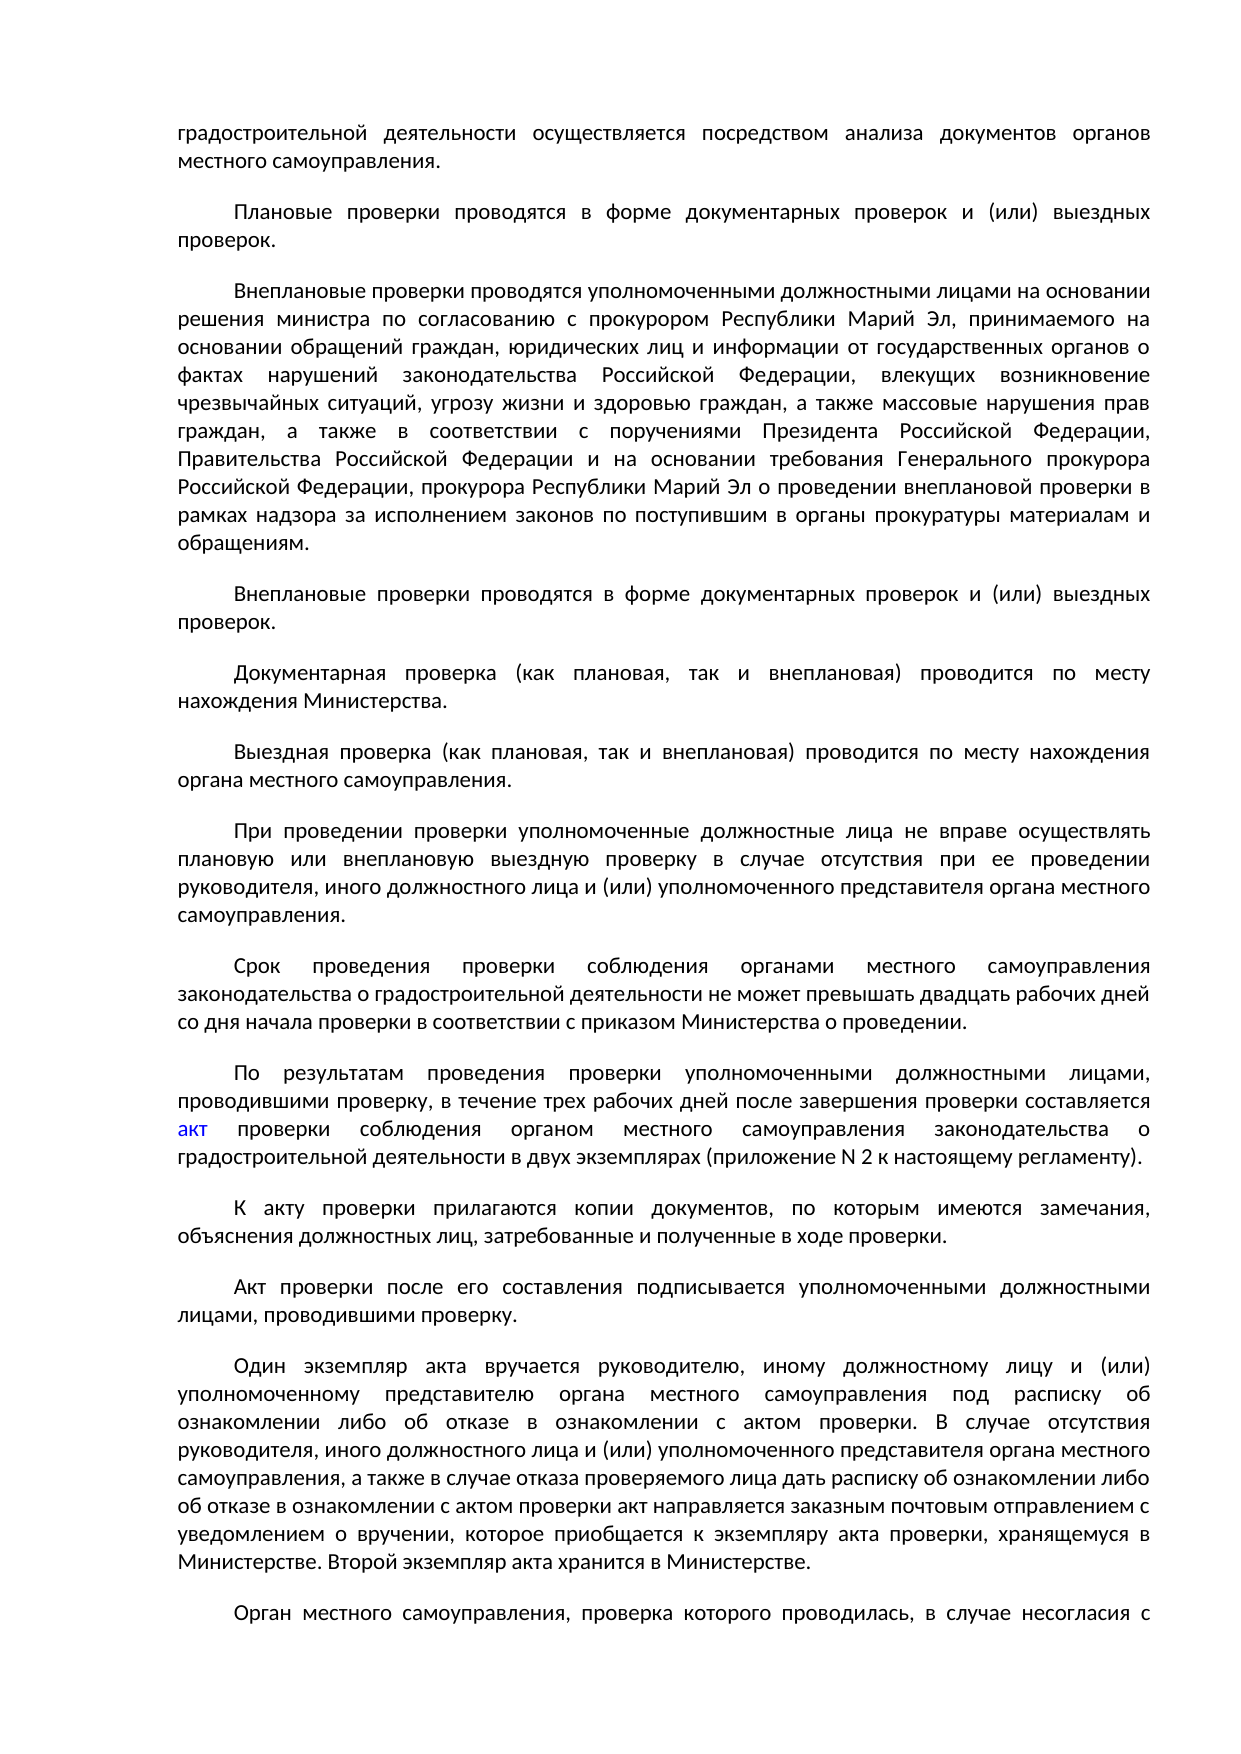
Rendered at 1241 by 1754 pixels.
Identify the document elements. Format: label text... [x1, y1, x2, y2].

text Документарная проверка (как плановая, так и внеплановая) проводится по месту нахождения Министерства. [177, 658, 1152, 714]
text Внеплановые проверки проводятся уполномоченными должностными лицами на основании решения министра по согласованию с прокурором Республики Марий Эл, принимаемого на основании обращений граждан, юридических лиц и информации от государственных органов о фактах нарушений законодательства Российской Федерации, влекущих возникновение чрезвычайных ситуаций, угрозу жизни и здоровью граждан, а также массовые нарушения прав граждан, а также в соответствии с поручениями Президента Российской Федерации, Правительства Российской Федерации и на основании требования Генерального прокурора Российской Федерации, прокурора Республики Марий Эл о проведении внеплановой проверки в рамках надзора за исполнением законов по поступившим в органы прокуратуры материалам и обращениям. [177, 276, 1152, 556]
text Акт проверки после его составления подписывается уполномоченными должностными лицами, проводившими проверку. [177, 1272, 1152, 1328]
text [177, 118, 1152, 174]
text Выездная проверка (как плановая, так и внеплановая) проводится по месту нахождения органа местного самоуправления. [177, 737, 1152, 793]
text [177, 1598, 1152, 1626]
text При проведении проверки уполномоченные должностные лица не вправе осуществлять плановую или внеплановую выездную проверку в случае отсутствия при ее проведении руководителя, иного должностного лица и (или) уполномоченного представителя органа местного самоуправления. [177, 816, 1152, 928]
text К акту проверки прилагаются копии документов, по которым имеются замечания, объяснения должностных лиц, затребованные и полученные в ходе проверки. [177, 1193, 1152, 1249]
text По результатам проведения проверки уполномоченными должностными лицами, проводившими проверку, в течение трех рабочих дней после завершения проверки составляется акт проверки соблюдения органом местного самоуправления законодательства о градостроительной деятельности в двух экземплярах (приложение N 2 к настоящему регламенту). [177, 1058, 1152, 1170]
text Плановые проверки проводятся в форме документарных проверок и (или) выездных проверок. [177, 197, 1152, 253]
text Один экземпляр акта вручается руководителю, иному должностному лицу и (или) уполномоченному представителю органа местного самоуправления под расписку об ознакомлении либо об отказе в ознакомлении с актом проверки. В случае отсутствия руководителя, иного должностного лица и (или) уполномоченного представителя органа местного самоуправления, а также в случае отказа проверяемого лица дать расписку об ознакомлении либо об отказе в ознакомлении с актом проверки акт направляется заказным почтовым отправлением с уведомлением о вручении, которое приобщается к экземпляру акта проверки, хранящемуся в Министерстве. Второй экземпляр акта хранится в Министерстве. [177, 1351, 1152, 1575]
text Внеплановые проверки проводятся в форме документарных проверок и (или) выездных проверок. [177, 579, 1152, 635]
text Срок проведения проверки соблюдения органами местного самоуправления законодательства о градостроительной деятельности не может превышать двадцать рабочих дней со дня начала проверки в соответствии с приказом Министерства о проведении. [177, 951, 1152, 1035]
